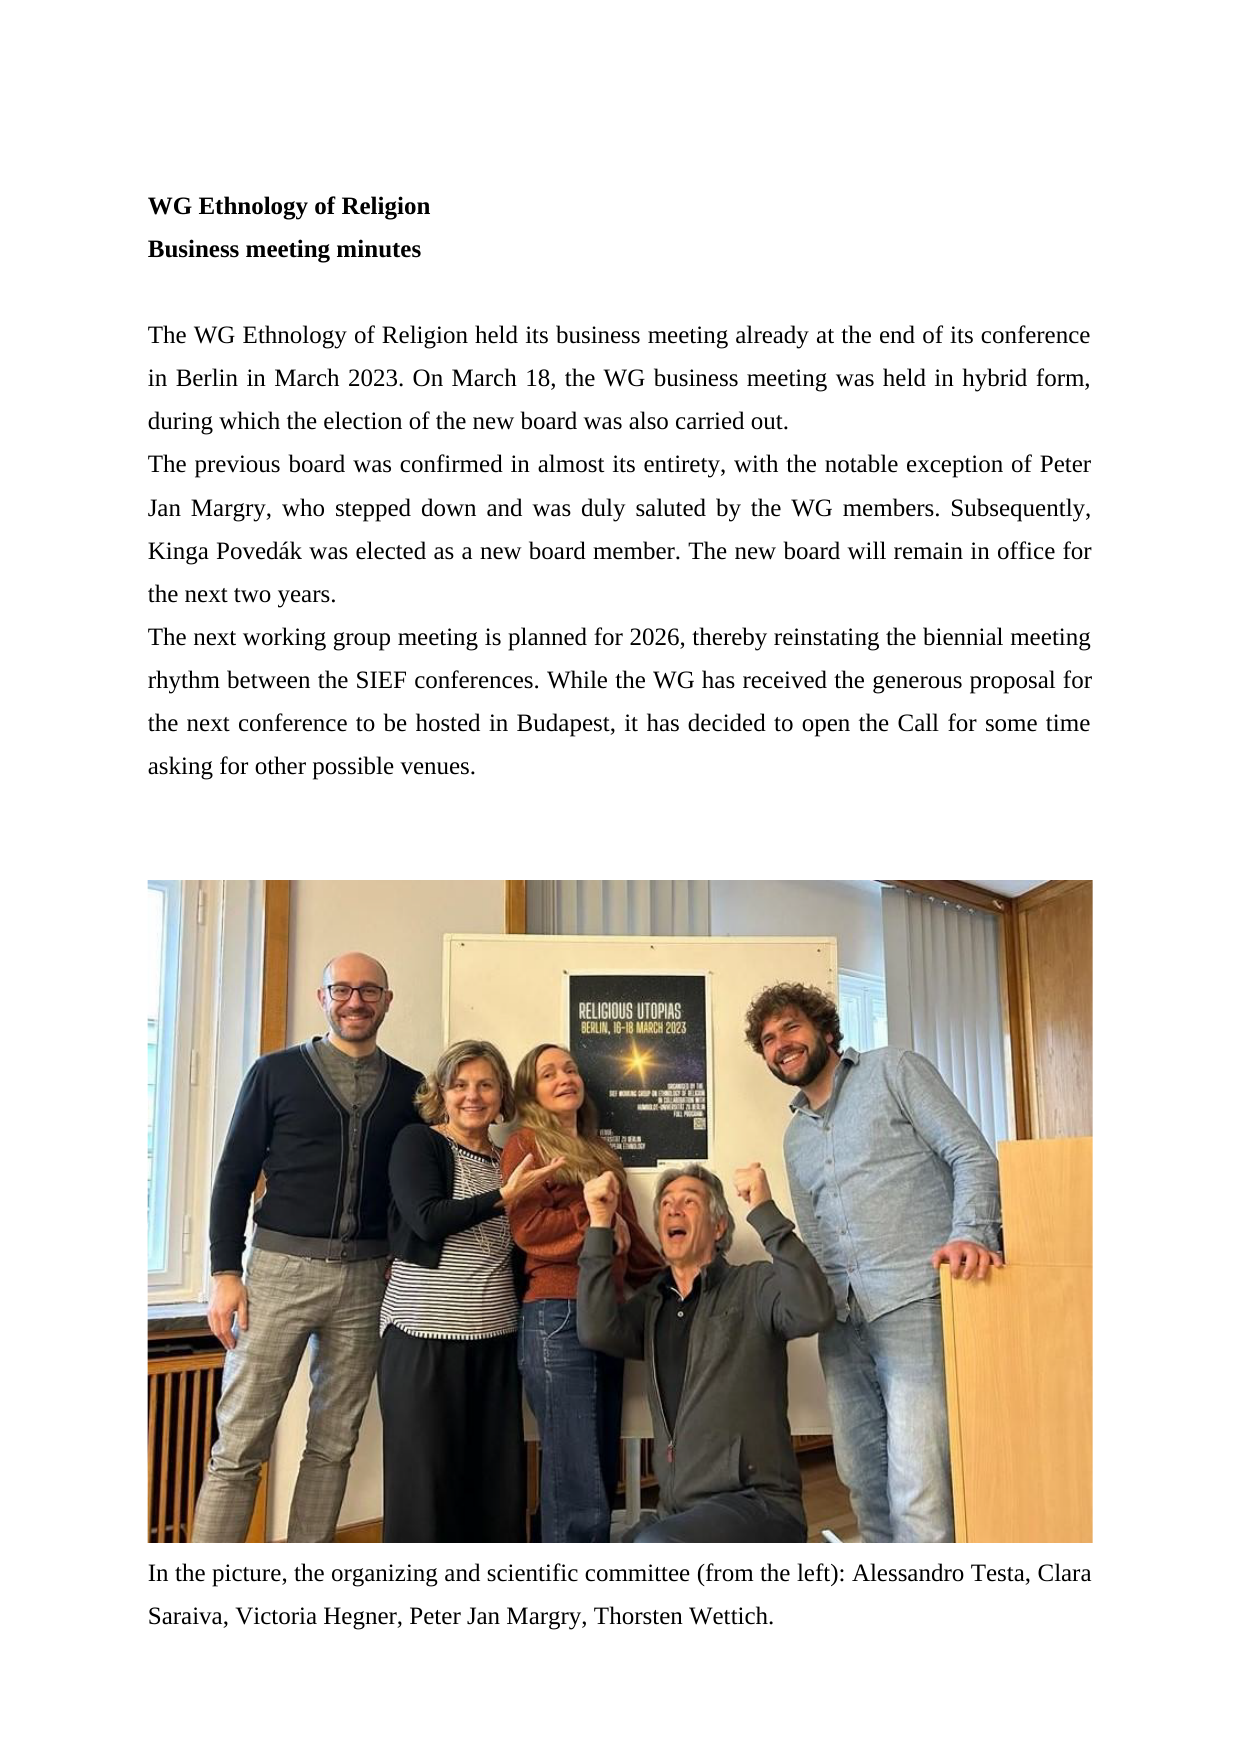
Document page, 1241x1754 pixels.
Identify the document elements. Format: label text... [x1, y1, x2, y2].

text The next working group meeting is planned for 2026, thereby reinstating the biennial meeting rhythm between the SIEF conferences. While the WG has received the generous proposal for the next conference to be hosted in Budapest, it has decided to open the Call for some time asking for other possible venues. [148, 622, 1093, 780]
text The WG Ethnology of Religion held its business meeting already at the end of its conference in Berlin in March 2023. On March 18, the WG business meeting was held in hybrid form, during which the election of the new board was also carried out. [148, 320, 1093, 435]
text The previous board was confirmed in almost its entirety, with the notable exception of Peter Jan Margry, who stepped down and was duly saluted by the WG members. Subsequently, Kinga Povedák was elected as a new board member. The new board will remain in office for the next two years. [148, 449, 1093, 608]
text In the picture, the organizing and scientific committee (from the left): Alessandro Testa, Clara Saraiva, Victoria Hegner, Peter Jan Margry, Thorsten Wettich. [148, 1558, 1093, 1630]
text WG Ethnology of Religion [148, 191, 1093, 219]
text Business meeting minutes [148, 234, 1093, 263]
